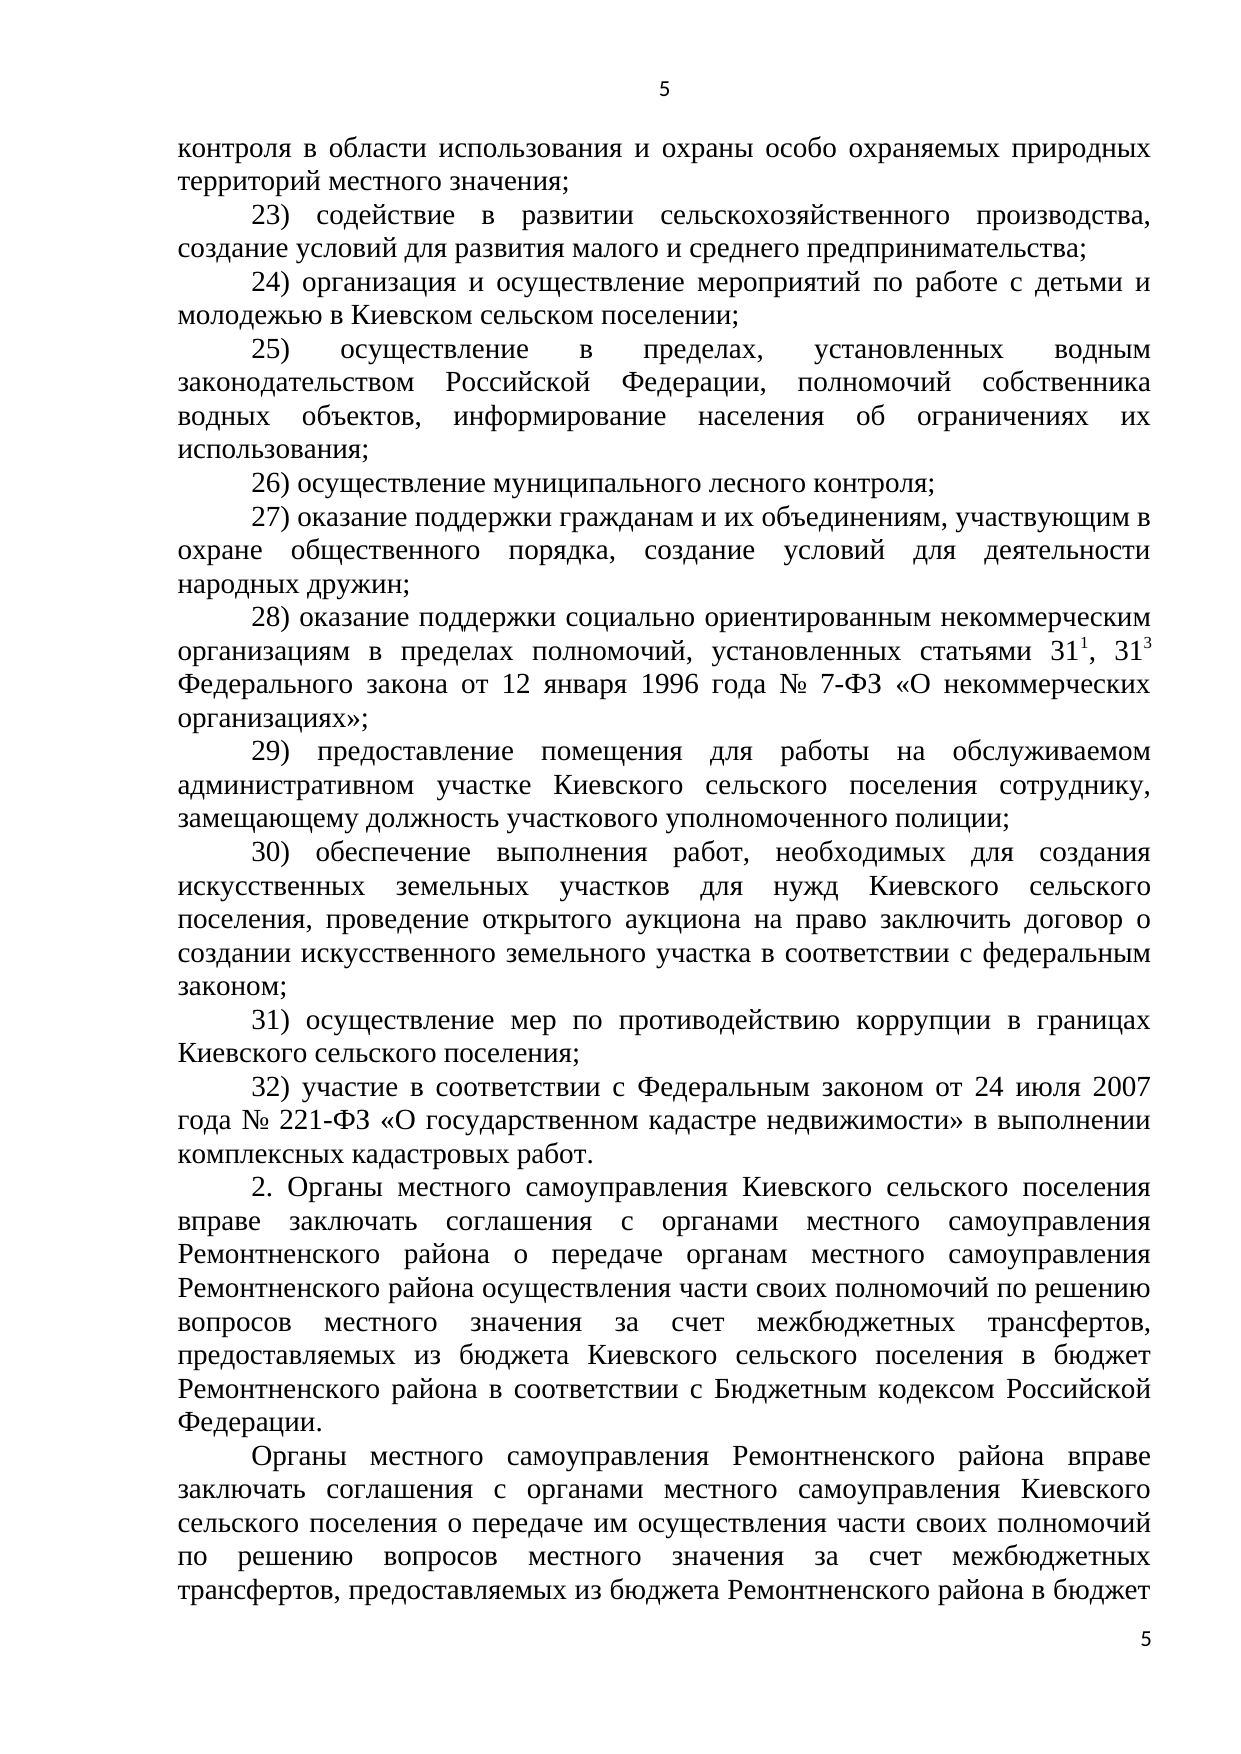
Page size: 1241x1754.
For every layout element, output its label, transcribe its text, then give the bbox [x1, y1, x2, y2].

text 23) содействие в развитии сельскохозяйственного производства, создание условий для развития малого и среднего предпринимательства; [177, 197, 1152, 264]
text 31) осуществление мер по противодействию коррупции в границах Киевского сельского поселения; [177, 1002, 1152, 1069]
text 2. Органы местного самоуправления Киевского сельского поселения вправе заключать соглашения с органами местного самоуправления Ремонтненского района о передаче органам местного самоуправления Ремонтненского района осуществления части своих полномочий по решению вопросов местного значения за счет межбюджетных трансфертов, предоставляемых из бюджета Киевского сельского поселения в бюджет Ремонтненского района в соответствии с Бюджетным кодексом Российской Федерации. [177, 1169, 1152, 1438]
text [177, 130, 1152, 197]
text 25) осуществление в пределах, установленных водным законодательством Российской Федерации, полномочий собственника водных объектов, информирование населения об ограничениях их использования; [177, 331, 1152, 465]
text 26) осуществление муниципального лесного контроля; [177, 465, 1152, 499]
text 32) участие в соответствии с Федеральным законом от 24 июля 2007 года № 221-ФЗ «О государственном кадастре недвижимости» в выполнении комплексных кадастровых работ. [177, 1069, 1152, 1169]
text 30) обеспечение выполнения работ, необходимых для создания искусственных земельных участков для нужд Киевского сельского поселения, проведение открытого аукциона на право заключить договор о создании искусственного земельного участка в соответствии с федеральным законом; [177, 834, 1152, 1002]
text 24) организация и осуществление мероприятий по работе с детьми и молодежью в Киевском сельском поселении; [177, 264, 1152, 331]
text 27) оказание поддержки гражданам и их объединениям, участвующим в охране общественного порядка, создание условий для деятельности народных дружин; [177, 499, 1152, 599]
text 29) предоставление помещения для работы на обслуживаемом административном участке Киевского сельского поселения сотруднику, замещающему должность участкового уполномоченного полиции; [177, 733, 1152, 834]
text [177, 1438, 1152, 1606]
text 28) оказание поддержки социально ориентированным некоммерческим организациям в пределах полномочий, установленных статьями 311, 313 Федерального закона от 12 января 1996 года № 7-ФЗ «О некоммерческих организациях»; [177, 599, 1152, 733]
